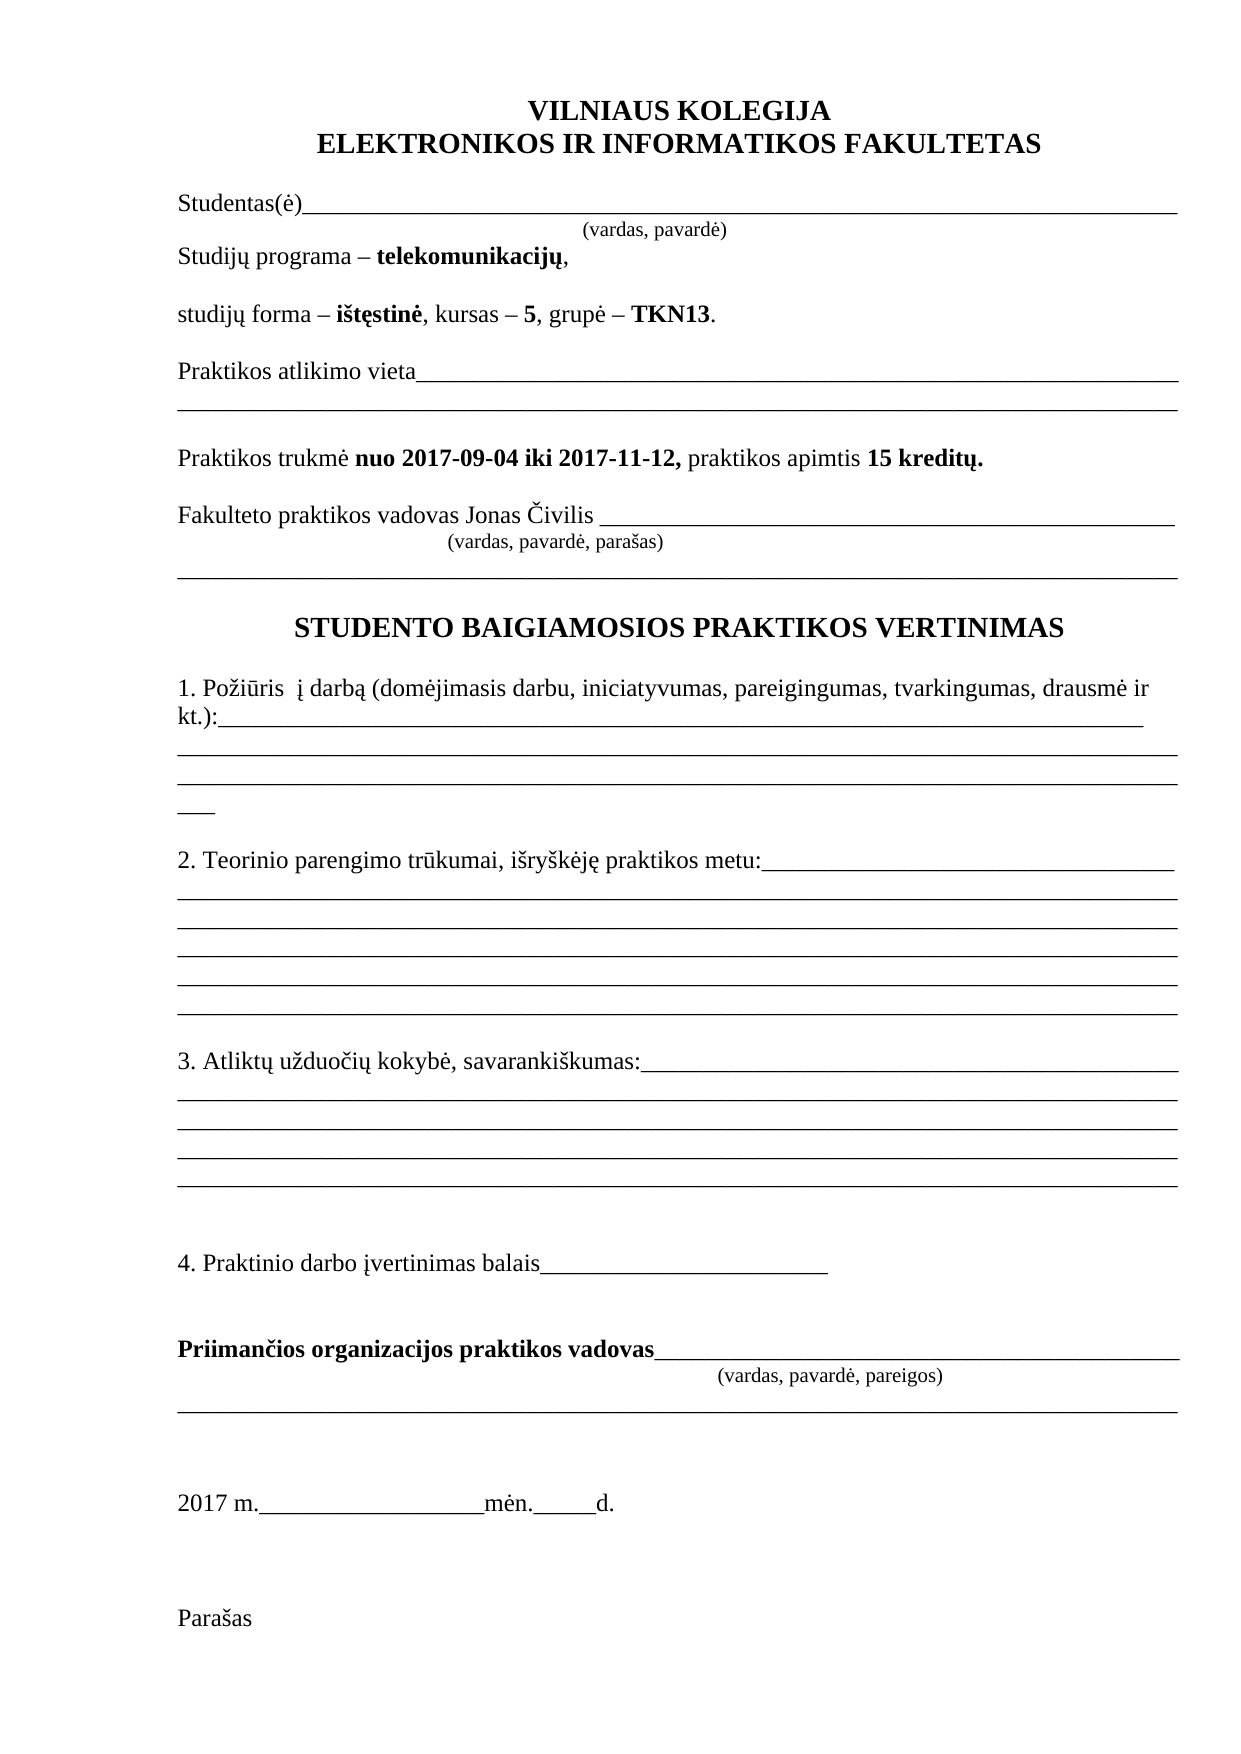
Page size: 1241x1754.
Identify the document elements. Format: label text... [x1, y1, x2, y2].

text Praktikos trukmė nuo 2017-09-04 iki 2017-11-12, praktikos apimtis 15 kreditų. [177, 443, 1181, 471]
text ________________________________________________________________________________ [177, 931, 1181, 960]
text Parašas [177, 1603, 1181, 1631]
text ________________________________________________________________________________ [177, 553, 1181, 582]
text ELEKTRONIKOS IR INFORMATIKOS FAKULTETAS [177, 126, 1181, 160]
text Fakulteto praktikos vadovas Jonas Čivilis ______________________________________________ [177, 500, 1181, 529]
text 1. Požiūris į darbą (domėjimasis darbu, iniciatyvumas, pareigingumas, tvarkingumas, drausmė ir kt.):_____________________________________________________________________________________________________________________________________________________________________________________________________________________________________________ [177, 673, 1181, 816]
text VILNIAUS KOLEGIJA [177, 93, 1181, 126]
text Priimančios organizacijos praktikos vadovas__________________________________________ [177, 1334, 1181, 1363]
text ________________________________________________________________________________ [177, 1387, 1181, 1416]
text ________________________________________________________________________________ [177, 385, 1181, 414]
text ________________________________________________________________________________________________________________________________________________________________________________________________________________________________________________ [177, 1104, 1181, 1190]
text ________________________________________________________________________________ [177, 874, 1181, 903]
text Studijų programa – telekomunikacijų, [177, 241, 1181, 270]
text (vardas, pavardė, pareigos) [582, 1363, 1181, 1387]
text 4. Praktinio darbo įvertinimas balais_______________________ [177, 1248, 1181, 1276]
text ________________________________________________________________________________ [177, 960, 1181, 989]
text STUDENTO BAIGIAMOSIOS PRAKTIKOS VERTINIMAS [177, 610, 1181, 644]
text 2. Teorinio parengimo trūkumai, išryškėję praktikos metu:_________________________________ [177, 845, 1181, 874]
text ________________________________________________________________________________ [177, 903, 1181, 931]
text ________________________________________________________________________________ [177, 1075, 1181, 1104]
text 3. Atliktų užduočių kokybė, savarankiškumas:___________________________________________ [177, 1046, 1181, 1075]
text Praktikos atlikimo vieta_____________________________________________________________ [177, 356, 1181, 385]
text (vardas, pavardė) [177, 217, 1181, 241]
text 2017 m.__________________mėn._____d. [177, 1488, 1181, 1516]
text Studentas(ė)______________________________________________________________________ [177, 188, 1181, 217]
text ________________________________________________________________________________ [177, 989, 1181, 1018]
text studijų forma – ištęstinė, kursas – 5, grupė – TKN13. [177, 299, 1181, 328]
text (vardas, pavardė, parašas) [177, 529, 1181, 553]
